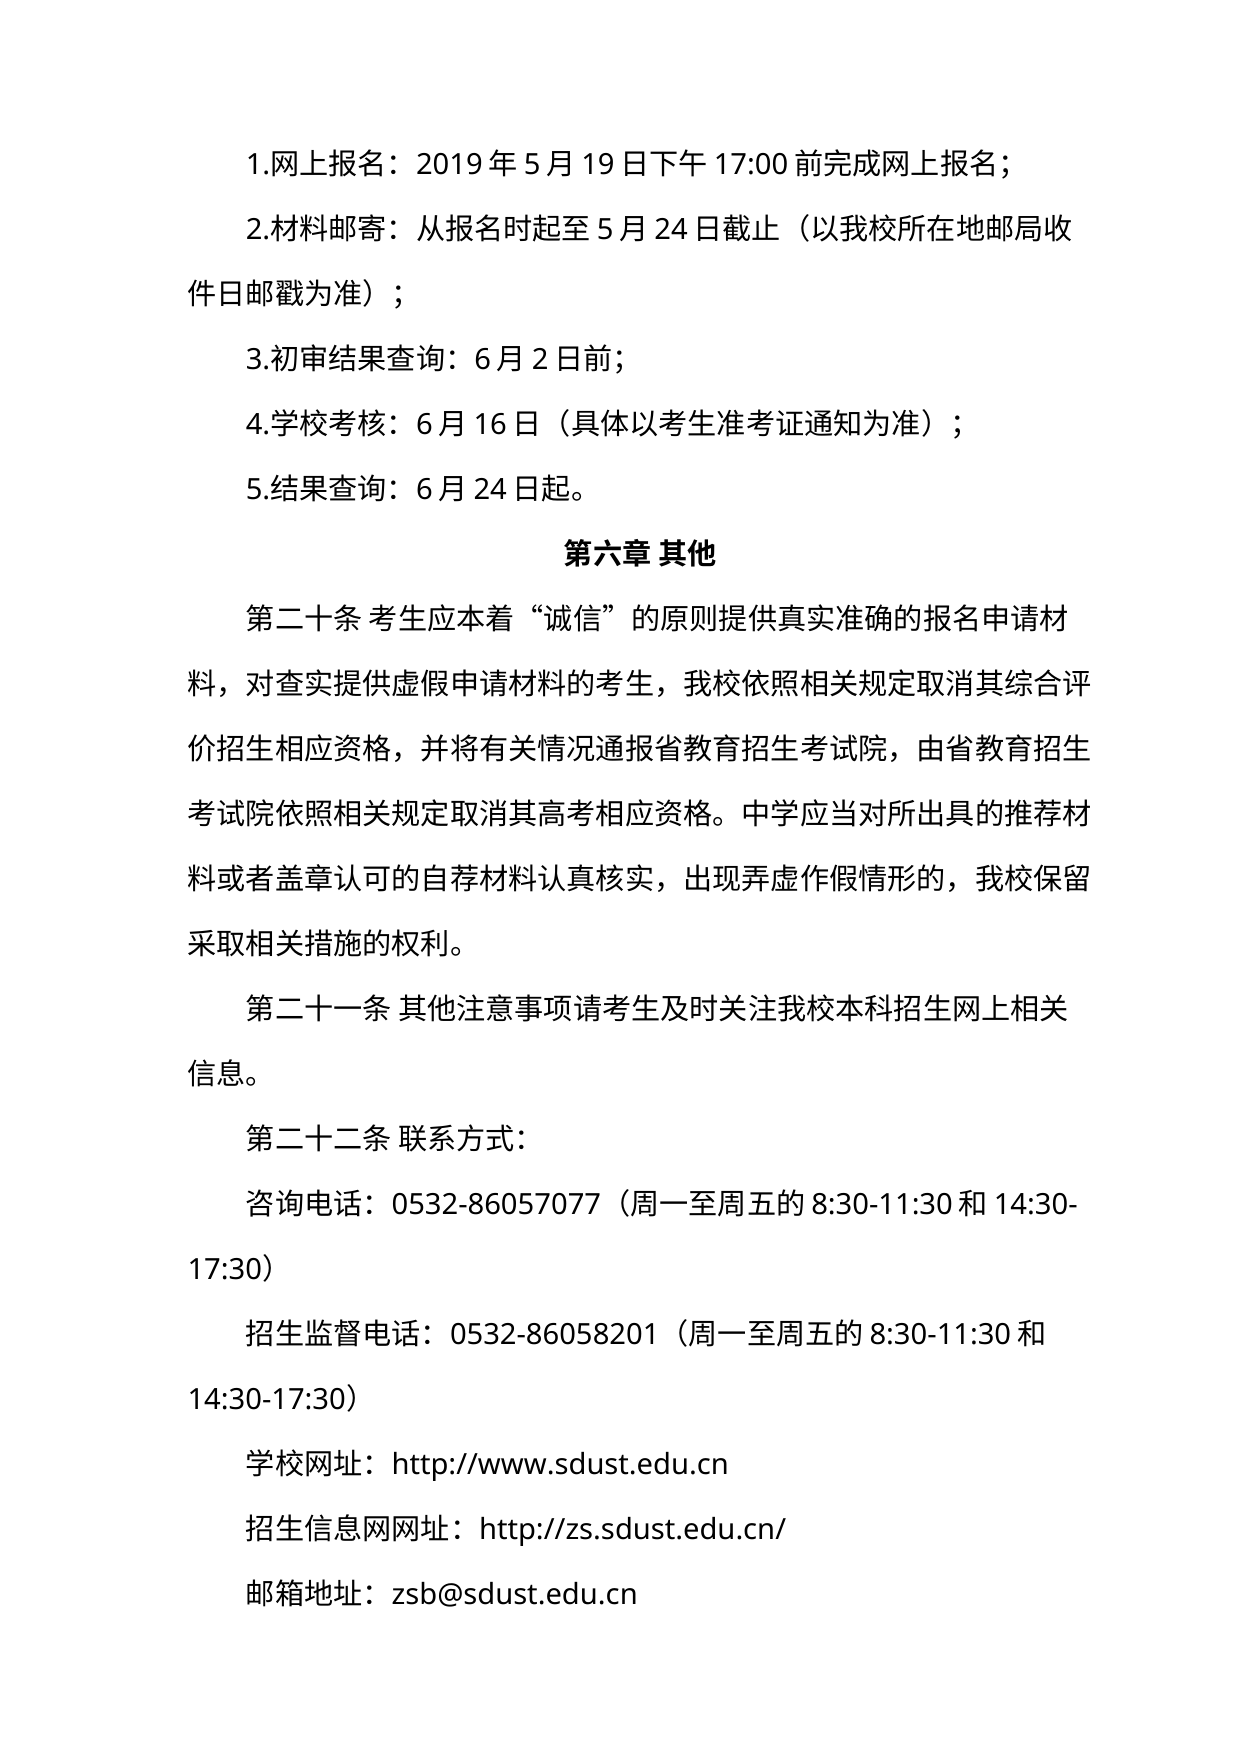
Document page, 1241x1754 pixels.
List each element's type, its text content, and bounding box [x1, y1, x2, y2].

text 1.网上报名：2019年5月19日下午17:00前完成网上报名； [187, 129, 1093, 194]
text 第六章 其他 [187, 519, 1093, 584]
text 招生信息网网址：http://zs.sdust.edu.cn/ [187, 1494, 1093, 1559]
text 招生监督电话：0532-86058201（周一至周五的8:30-11:30和14:30-17:30） [187, 1299, 1093, 1429]
text 第二十一条 其他注意事项请考生及时关注我校本科招生网上相关信息。 [187, 974, 1093, 1104]
text 第二十二条 联系方式： [187, 1104, 1093, 1169]
text 4.学校考核：6月16日（具体以考生准考证通知为准）； [187, 389, 1093, 454]
text 3.初审结果查询：6月2日前； [187, 324, 1093, 389]
text 学校网址：http://www.sdust.edu.cn [187, 1429, 1093, 1494]
text 2.材料邮寄：从报名时起至5月24日截止（以我校所在地邮局收件日邮戳为准）； [187, 194, 1093, 324]
text 5.结果查询：6月24日起。 [187, 454, 1093, 519]
text 咨询电话：0532-86057077（周一至周五的8:30-11:30和14:30-17:30） [187, 1169, 1093, 1299]
text 第二十条 考生应本着“诚信”的原则提供真实准确的报名申请材料，对查实提供虚假申请材料的考生，我校依照相关规定取消其综合评价招生相应资格，并将有关情况通报省教育招生考试院，由省教育招生考试院依照相关规定取消其高考相应资格。中学应当对所出具的推荐材料或者盖章认可的自荐材料认真核实，出现弄虚作假情形的，我校保留采取相关措施的权利。 [187, 584, 1093, 974]
text 邮箱地址：zsb@sdust.edu.cn [187, 1559, 1093, 1624]
